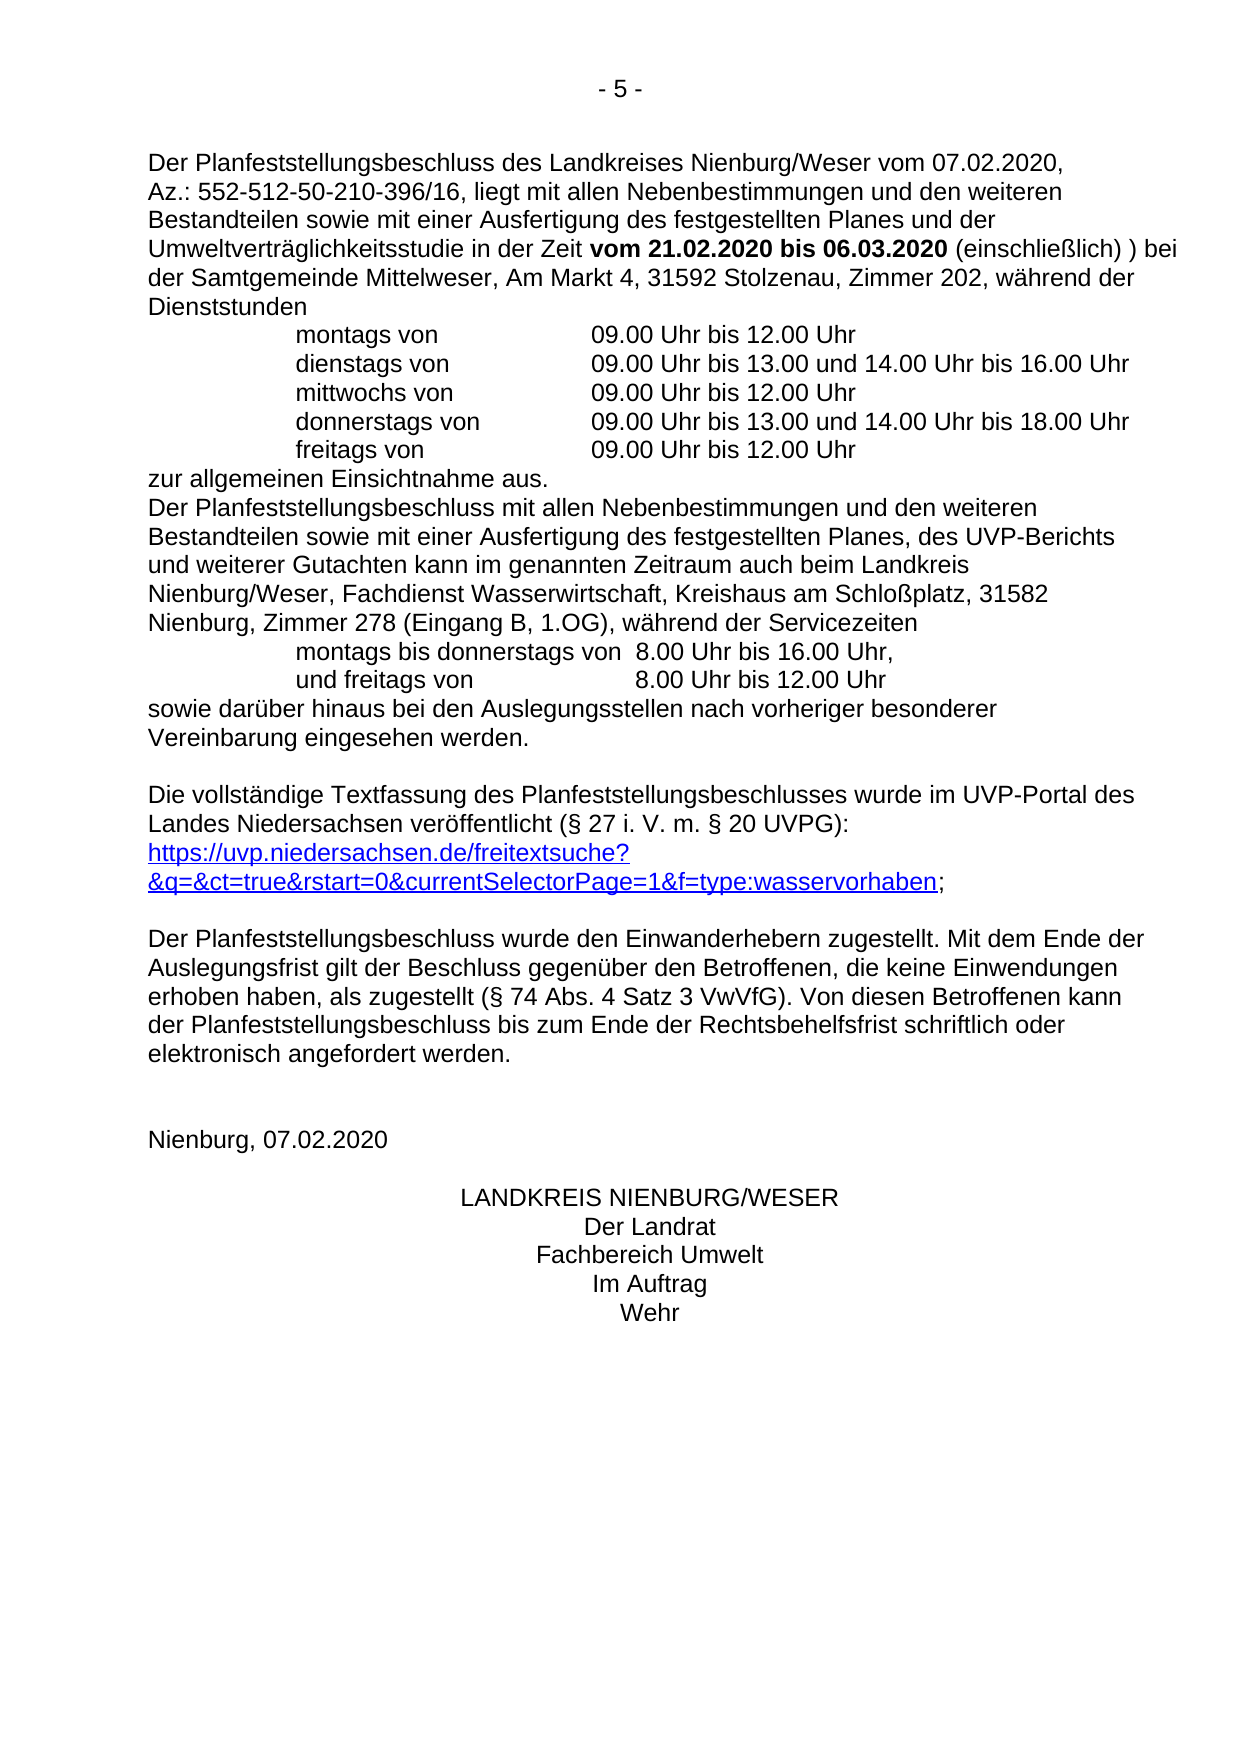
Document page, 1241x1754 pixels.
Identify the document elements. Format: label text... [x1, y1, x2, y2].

text montags von 09.00 Uhr bis 12.00 Uhr [295, 320, 1181, 349]
text dienstags von 09.00 Uhr bis 13.00 und 14.00 Uhr bis 16.00 Uhr [295, 349, 1181, 378]
text Nienburg, 07.02.2020 [148, 1125, 1152, 1154]
text Der Planfeststellungsbeschluss mit allen Nebenbestimmungen und den weiteren Bestandteilen sowie mit einer Ausfertigung des festgestellten Planes, des UVP-Berichts und weiterer Gutachten kann im genannten Zeitraum auch beim Landkreis Nienburg/Weser, Fachdienst Wasserwirtschaft, Kreishaus am Schloßplatz, 31582 Nienburg, Zimmer 278 (Eingang B, 1.OG), während der Servicezeiten [148, 493, 1152, 636]
text donnerstags von 09.00 Uhr bis 13.00 und 14.00 Uhr bis 18.00 Uhr [295, 406, 1181, 435]
text Im Auftrag Wehr [148, 1269, 1152, 1326]
text Der Planfeststellungsbeschluss des Landkreises Nienburg/Weser vom 07.02.2020, Az.: 552-512-50-210-396/16, liegt mit allen Nebenbestimmungen und den weiteren Bestandteilen sowie mit einer Ausfertigung des festgestellten Planes und der Umweltverträglichkeitsstudie in der Zeit vom 21.02.2020 bis 06.03.2020 (einschließlich) ) bei der Samtgemeinde Mittelweser, Am Markt 4, 31592 Stolzenau, Zimmer 202, während der Dienststunden [148, 148, 1181, 320]
text und freitags von 8.00 Uhr bis 12.00 Uhr [148, 665, 1152, 694]
text Der Planfeststellungsbeschluss wurde den Einwanderhebern zugestellt. Mit dem Ende der Auslegungsfrist gilt der Beschluss gegenüber den Betroffenen, die keine Einwendungen erhoben haben, als zugestellt (§ 74 Abs. 4 Satz 3 VwVfG). Von diesen Betroffenen kann der Planfeststellungsbeschluss bis zum Ende der Rechtsbehelfsfrist schriftlich oder elektronisch angefordert werden. [148, 924, 1152, 1068]
text sowie darüber hinaus bei den Auslegungsstellen nach vorheriger besonderer Vereinbarung eingesehen werden. Die vollständige Textfassung des Planfeststellungsbeschlusses wurde im UVP-Portal des Landes Niedersachsen veröffentlicht (§ 27 i. V. m. § 20 UVPG): https://uvp.niedersachsen.de/freitextsuche?&q=&ct=true&rstart=0&currentSelectorPage=1&f=type:wasservorhaben; [148, 694, 1152, 924]
text freitags von 09.00 Uhr bis 12.00 Uhr [295, 435, 1181, 464]
text LANDKREIS NIENBURG/WESER [148, 1183, 1152, 1211]
text Der Landrat [148, 1211, 1152, 1240]
text mittwochs von 09.00 Uhr bis 12.00 Uhr [295, 378, 1181, 406]
text montags bis donnerstags von 8.00 Uhr bis 16.00 Uhr, [148, 636, 1152, 665]
text Fachbereich Umwelt [148, 1240, 1152, 1269]
text zur allgemeinen Einsichtnahme aus. [148, 464, 1152, 493]
